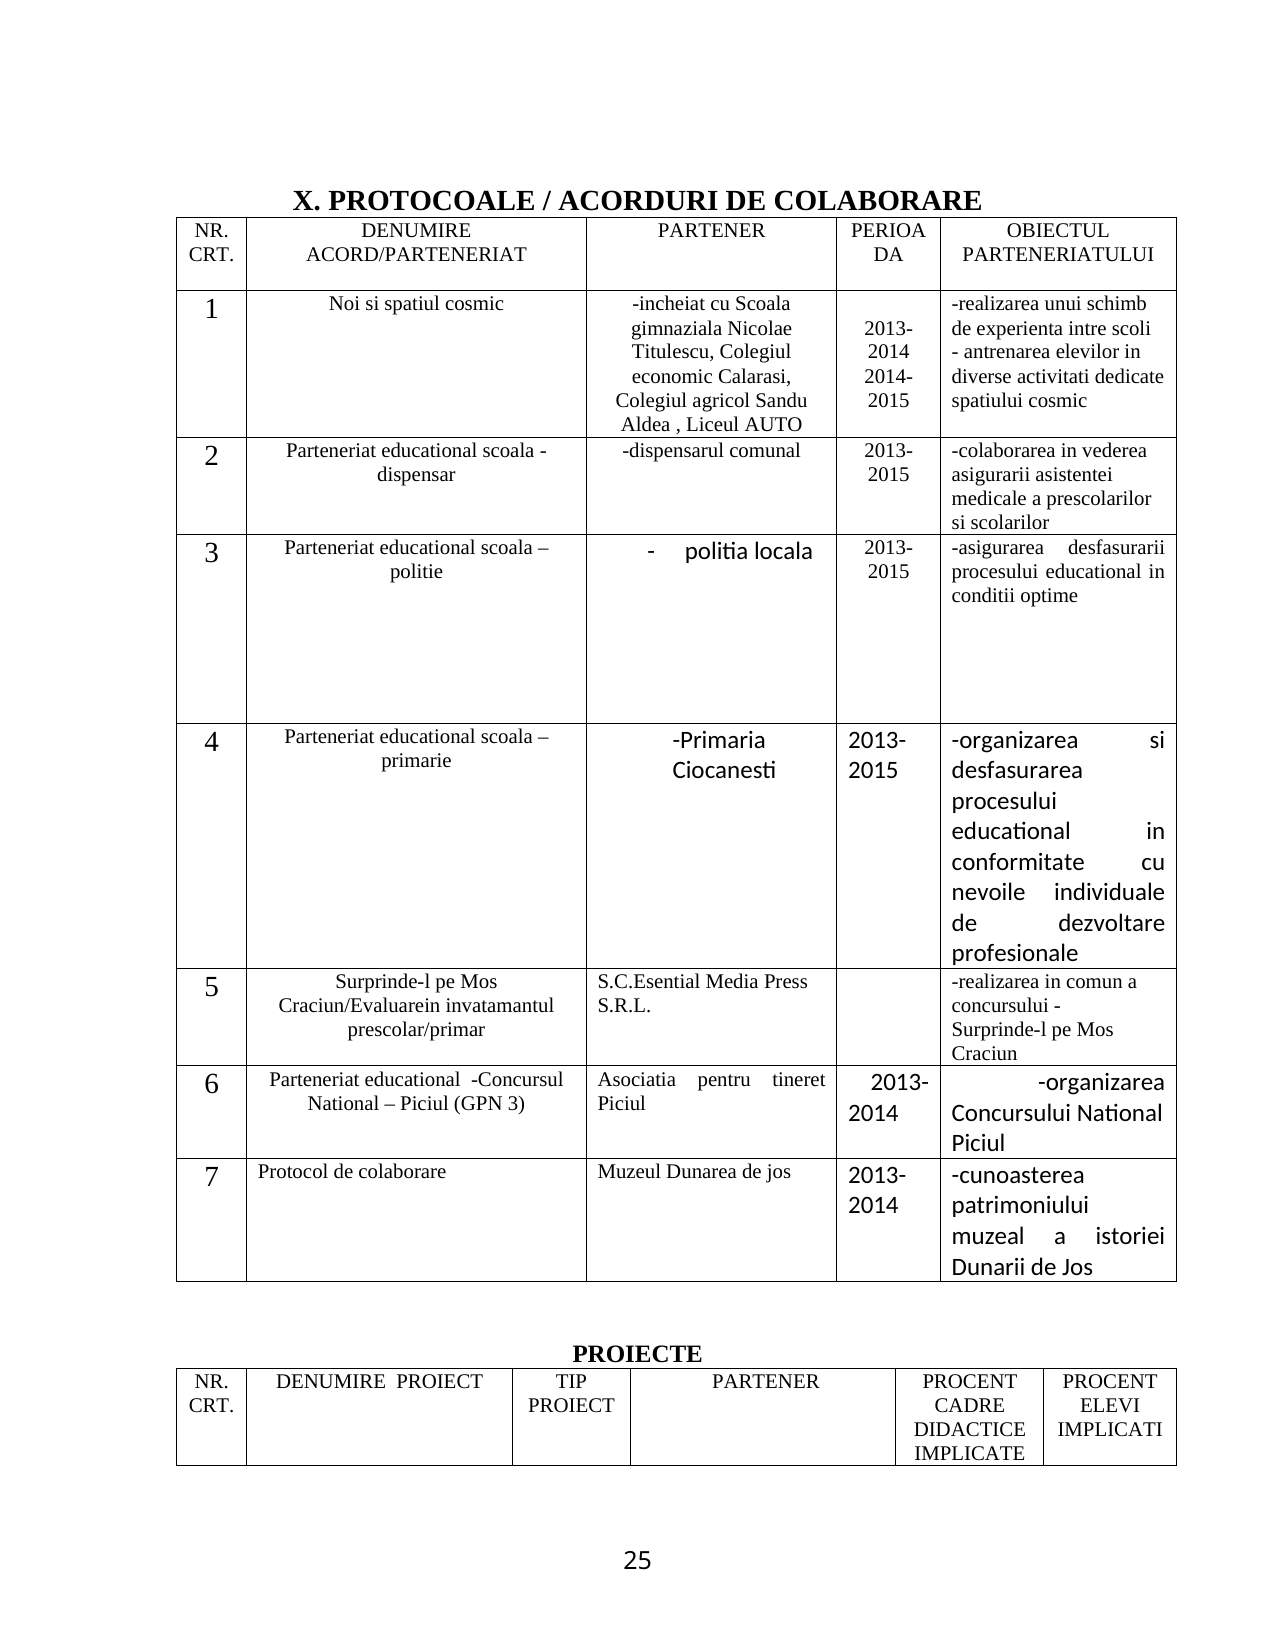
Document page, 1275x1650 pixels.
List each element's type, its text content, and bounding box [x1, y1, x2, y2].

table_header NR.CRT. [177, 1369, 246, 1465]
table_cell 2013-2015 [837, 724, 940, 968]
table_header TIP PROIECT [513, 1369, 630, 1465]
table_cell Muzeul Dunarea de jos [587, 1159, 836, 1281]
table_cell -Primaria Ciocanesti [587, 724, 836, 968]
table_header PARTENER [631, 1369, 895, 1465]
table_cell 7 [177, 1159, 246, 1281]
table_cell politia locala [587, 535, 836, 723]
table_cell Surprinde-l pe Mos Craciun/Evaluarein invatamantul prescolar/primar [247, 969, 586, 1065]
table_cell -asigurarea desfasurarii procesului educational in conditii optime [941, 535, 1176, 723]
table_header PROCENT ELEVI IMPLICATI [1044, 1369, 1176, 1465]
table_cell 2013-2015 [837, 438, 940, 534]
table_cell 2013-2014 [837, 1066, 940, 1158]
table_cell -realizarea in comun a concursului - Surprinde-l pe Mos Craciun [941, 969, 1176, 1065]
table_cell Parteneriat educational scoala –primarie [247, 724, 586, 968]
table_cell -dispensarul comunal [587, 438, 836, 534]
table_cell 2013-2015 [837, 535, 940, 723]
table_cell Asociatia pentru tineret Piciul [587, 1066, 836, 1158]
table_cell 3 [177, 535, 246, 723]
table_cell -realizarea unui schimb de experienta intre scoli - antrenarea elevilor in diverse activitati dedicate spatiului cosmic [941, 291, 1176, 437]
table_cell Parteneriat educational scoala –politie [247, 535, 586, 723]
table_header DENUMIRE ACORD/PARTENERIAT [247, 218, 586, 290]
table_cell Noi si spatiul cosmic [247, 291, 586, 437]
table_cell Parteneriat educational scoala -dispensar [247, 438, 586, 534]
table_header PARTENER [587, 218, 836, 290]
text PROIECTE [187, 1339, 1087, 1368]
table_cell -cunoasterea patrimoniului muzeal a istoriei Dunarii de Jos [941, 1159, 1176, 1281]
table_cell -organizarea Concursului National Piciul [941, 1066, 1176, 1158]
table_cell [837, 969, 940, 1065]
table_header DENUMIRE PROIECT [247, 1369, 512, 1465]
table_cell 6 [177, 1066, 246, 1158]
table_cell -organizarea si desfasurarea procesului educational in conformitate cu nevoile individuale de dezvoltare profesionale [941, 724, 1176, 968]
table_cell 1 [177, 291, 246, 437]
table_cell Parteneriat educational -Concursul National – Piciul (GPN 3) [247, 1066, 586, 1158]
table_cell 2 [177, 438, 246, 534]
table_header PERIOADA [837, 218, 940, 290]
table_cell Protocol de colaborare [247, 1159, 586, 1281]
table_cell 5 [177, 969, 246, 1065]
table_cell -incheiat cu Scoala gimnaziala Nicolae Titulescu, Colegiul economic Calarasi, Colegiul agricol Sandu Aldea , Liceul AUTO [587, 291, 836, 437]
table_cell 2013-2014 [837, 1159, 940, 1281]
table_header PROCENT CADRE DIDACTICE IMPLICATE [896, 1369, 1043, 1465]
table_cell 4 [177, 724, 246, 968]
text X. PROTOCOALE / ACORDURI DE COLABORARE [187, 183, 1087, 217]
table_cell -colaborarea in vederea asigurarii asistentei medicale a prescolarilor si scolarilor [941, 438, 1176, 534]
table_cell S.C.Esential Media Press S.R.L. [587, 969, 836, 1065]
table_cell 2013-2014 2014-2015 [837, 291, 940, 437]
table_header OBIECTUL PARTENERIATULUI [941, 218, 1176, 290]
table_header NR.CRT. [177, 218, 246, 290]
